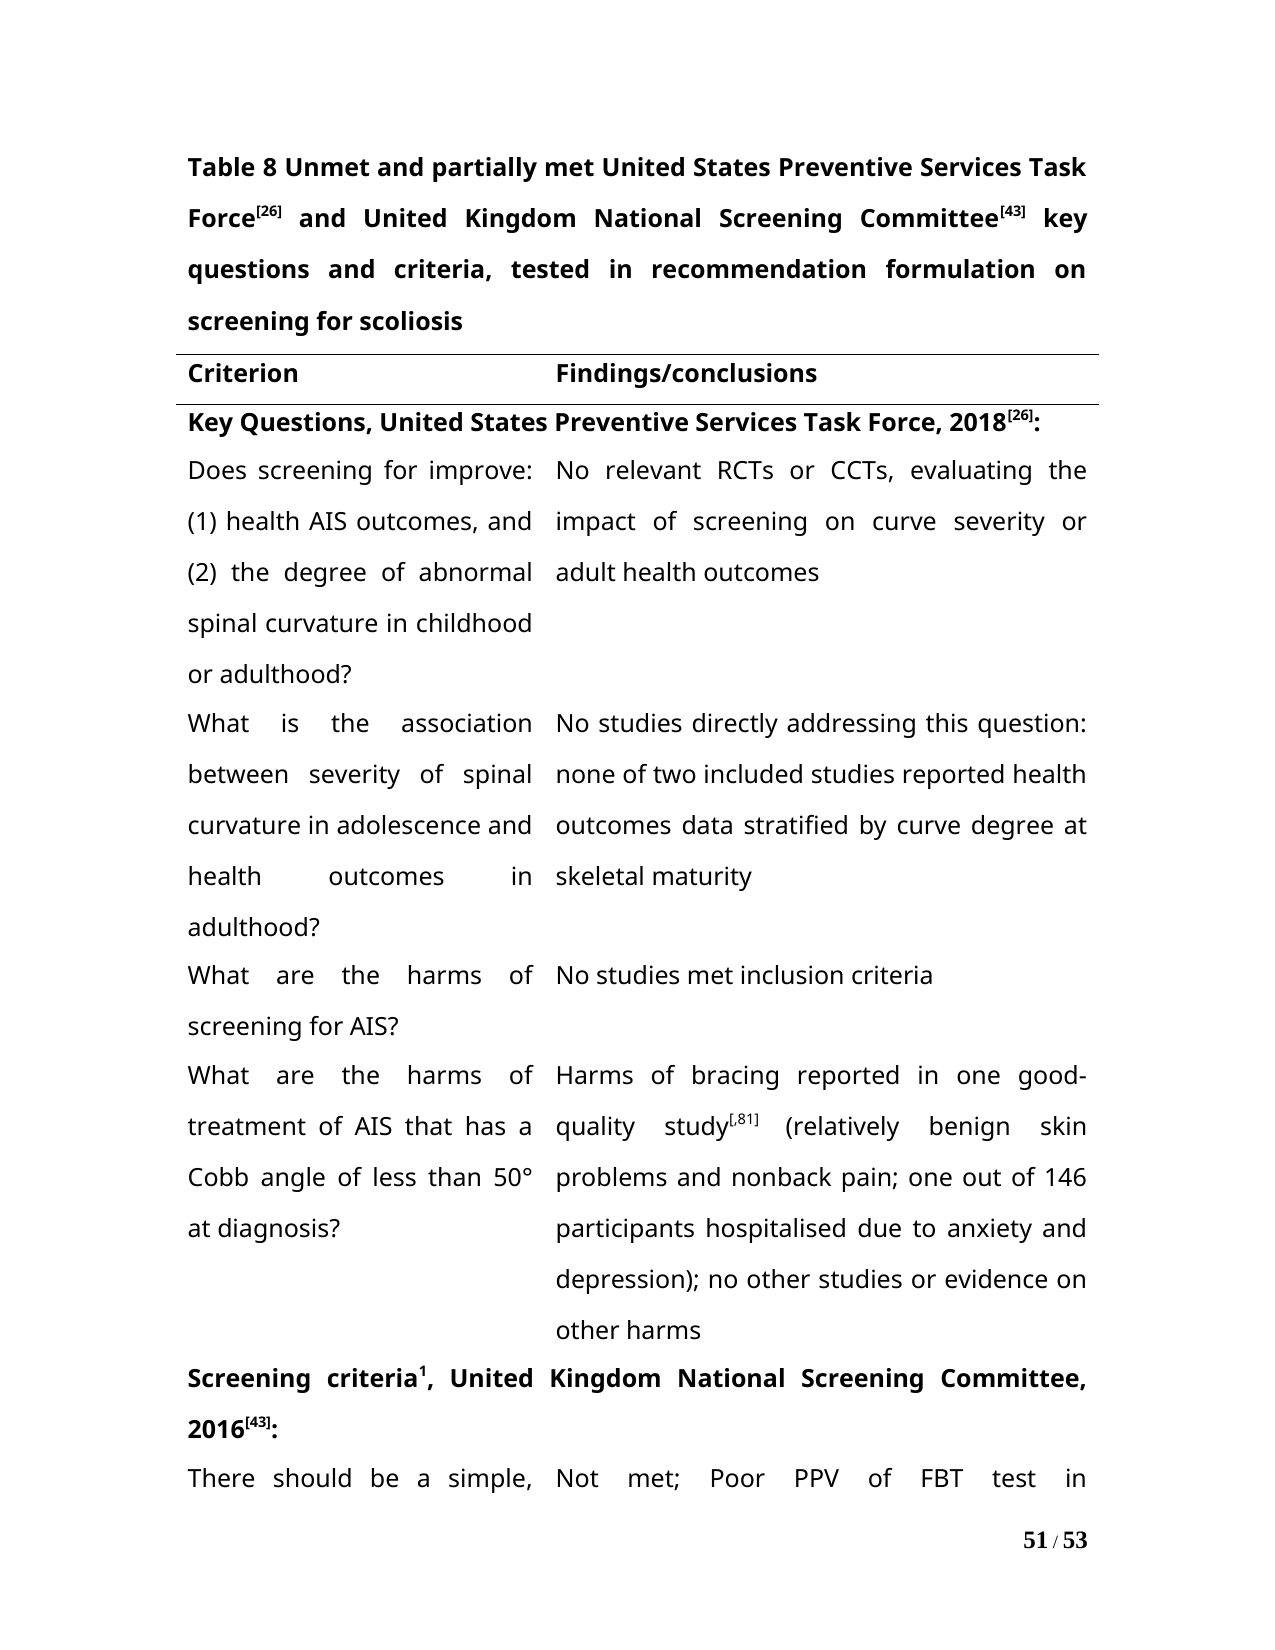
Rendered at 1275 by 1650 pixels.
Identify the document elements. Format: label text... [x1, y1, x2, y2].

table_cell No studies directly addressing this question: none of two included studies reported health outcomes data stratified by curve degree at skeletal maturity [544, 705, 1099, 958]
table_cell Does screening for improve: (1) health AIS outcomes, and (2) the degree of abnormal spinal curvature in childhood or adulthood? [176, 453, 544, 705]
table_header Findings/conclusions [544, 355, 1099, 403]
table_cell What is the association between severity of spinal curvature in adolescence and health outcomes in adulthood? [176, 705, 544, 958]
table_cell What are the harms of treatment of AIS that has a Cobb angle of less than 50° at diagnosis? [176, 1057, 544, 1361]
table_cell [176, 1460, 544, 1494]
table_cell Screening criteria1, United Kingdom National Screening Committee, 2016[43]: [176, 1361, 1099, 1460]
table_cell Harms of bracing reported in one good-quality study[,81] (relatively benign skin problems and nonback pain; one out of 146 participants hospitalised due to anxiety and depression); no other studies or evidence on other harms [544, 1057, 1099, 1361]
table_cell No relevant RCTs or CCTs, evaluating the impact of screening on curve severity or adult health outcomes [544, 453, 1099, 705]
table_cell No studies met inclusion criteria [544, 958, 1099, 1057]
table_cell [544, 1460, 1099, 1494]
text Table 8 Unmet and partially met United States Preventive Services Task Force[26] and United Kingdom National Screening Committee[43] key questions and criteria, tested in recommendation formulation on screening for scoliosis [187, 150, 1087, 337]
table_cell What are the harms of screening for AIS? [176, 958, 544, 1057]
table_cell Key Questions, United States Preventive Services Task Force, 2018[26]: [176, 405, 1099, 453]
table_header Criterion [176, 355, 544, 403]
